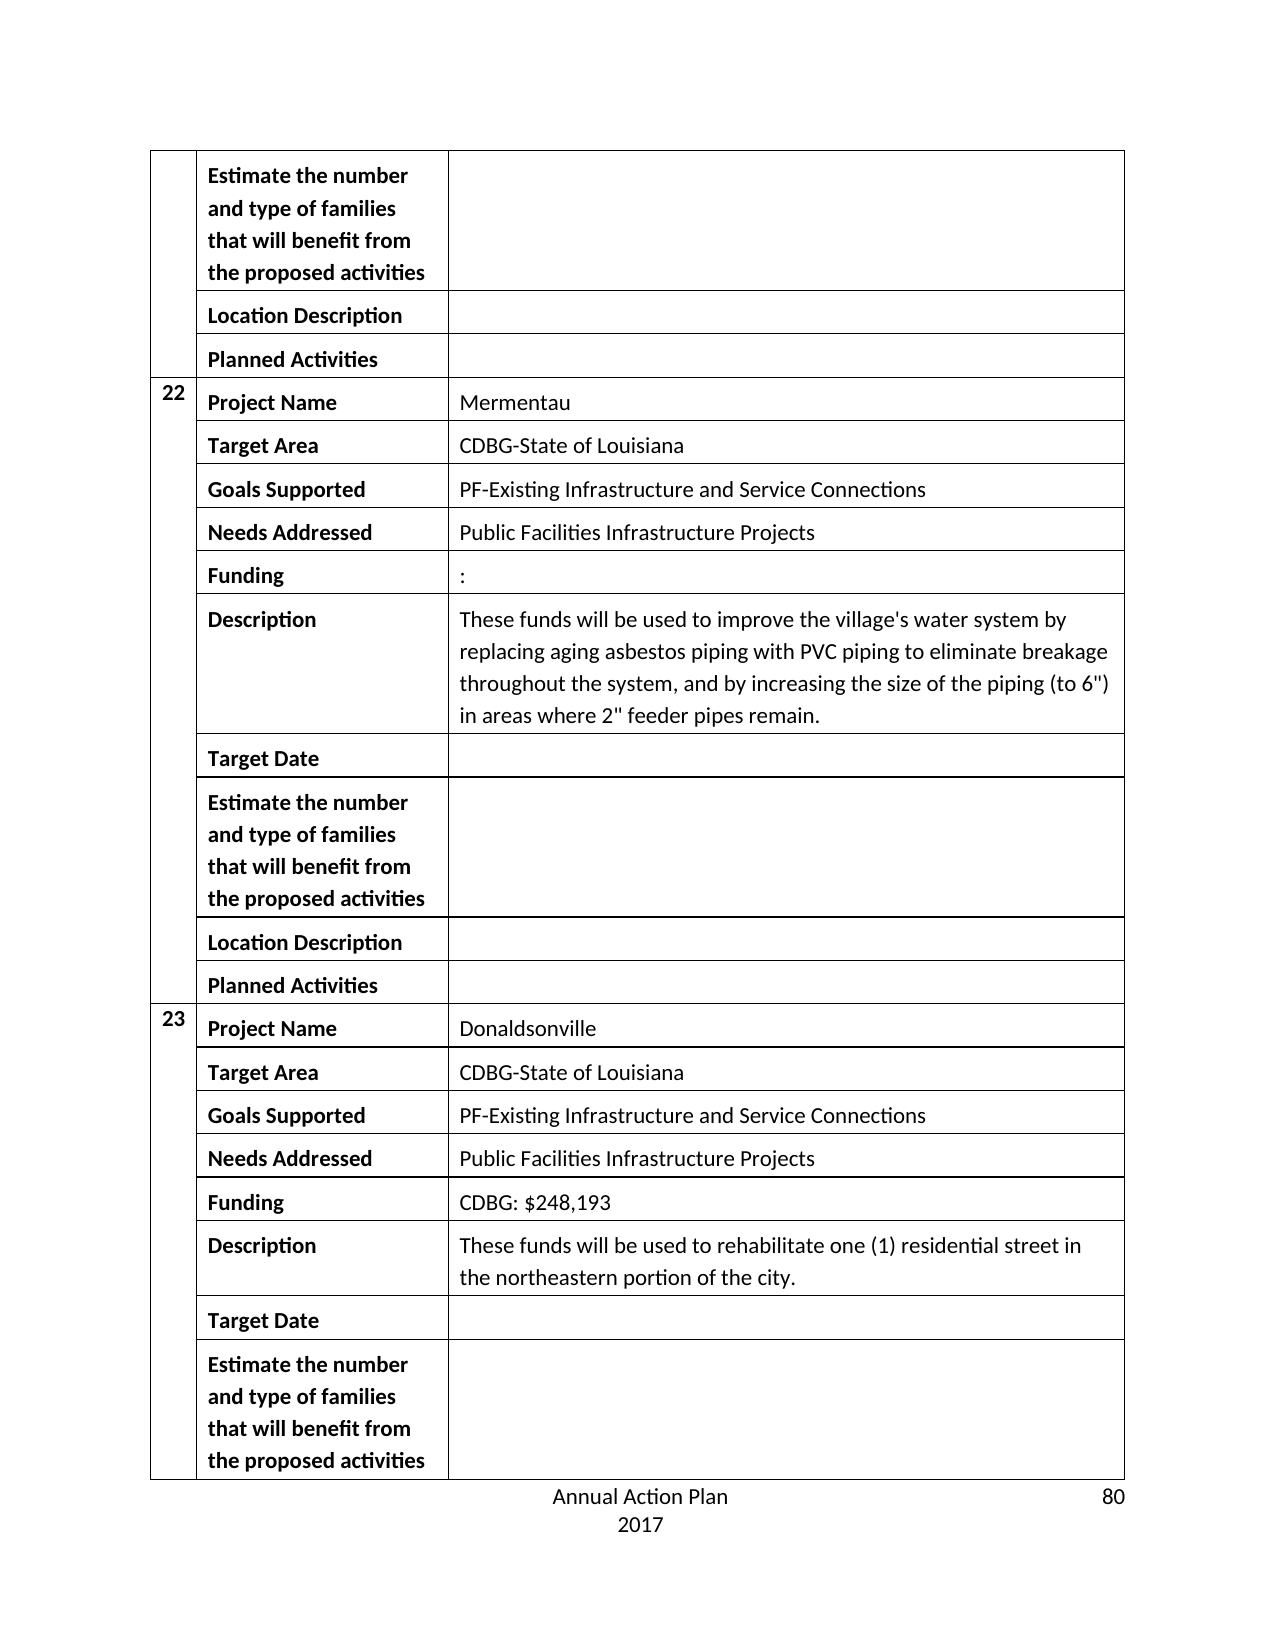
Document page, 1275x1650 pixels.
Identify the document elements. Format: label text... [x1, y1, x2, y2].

table_cell 23 [151, 1004, 196, 1478]
table_cell Public Facilities Infrastructure Projects [449, 508, 1124, 550]
table_cell [449, 291, 1124, 333]
table_cell These funds will be used to improve the village's water system by replacing aging asbestos piping with PVC piping to eliminate breakage throughout the system, and by increasing the size of the piping (to 6") in areas where 2" feeder pipes remain. [449, 594, 1124, 733]
table_cell [449, 151, 1124, 290]
table_cell Planned Activities [197, 334, 448, 377]
table_cell PF-Existing Infrastructure and Service Connections [449, 1091, 1124, 1133]
table_cell Estimate the number and type of families that will benefit from the proposed activities [197, 778, 448, 916]
table_cell Target Date [197, 1296, 448, 1338]
table_cell CDBG: $248,193 [449, 1178, 1124, 1220]
table_cell Goals Supported [197, 464, 448, 507]
table_cell Location Description [197, 918, 448, 960]
table_cell Donaldsonville [449, 1004, 1124, 1046]
table_cell Needs Addressed [197, 1134, 448, 1176]
table_cell Funding [197, 1178, 448, 1220]
table_cell PF-Existing Infrastructure and Service Connections [449, 464, 1124, 507]
table_cell Description [197, 1221, 448, 1295]
table_cell Funding [197, 551, 448, 593]
table_cell [449, 734, 1124, 776]
table_cell Project Name [197, 378, 448, 420]
table_cell [449, 778, 1124, 916]
table_cell CDBG-State of Louisiana [449, 421, 1124, 463]
table_cell : [449, 551, 1124, 593]
table_cell CDBG-State of Louisiana [449, 1048, 1124, 1090]
table_cell Target Area [197, 421, 448, 463]
table_cell Location Description [197, 291, 448, 333]
table_cell Estimate the number and type of families that will benefit from the proposed activities [197, 1340, 448, 1478]
table_cell Description [197, 594, 448, 733]
table_cell Estimate the number and type of families that will benefit from the proposed activities [197, 151, 448, 290]
table_cell [449, 334, 1124, 377]
table_cell Goals Supported [197, 1091, 448, 1133]
table_cell Mermentau [449, 378, 1124, 420]
table_cell [449, 961, 1124, 1003]
table_cell Needs Addressed [197, 508, 448, 550]
table_cell Target Area [197, 1048, 448, 1090]
table_cell [449, 1340, 1124, 1478]
table_cell Public Facilities Infrastructure Projects [449, 1134, 1124, 1176]
table_cell Target Date [197, 734, 448, 776]
table_cell [449, 918, 1124, 960]
table_cell [449, 1296, 1124, 1338]
table_cell These funds will be used to rehabilitate one (1) residential street in the northeastern portion of the city. [449, 1221, 1124, 1295]
table_cell Project Name [197, 1004, 448, 1046]
table_cell Planned Activities [197, 961, 448, 1003]
table_cell 22 [151, 378, 196, 1003]
